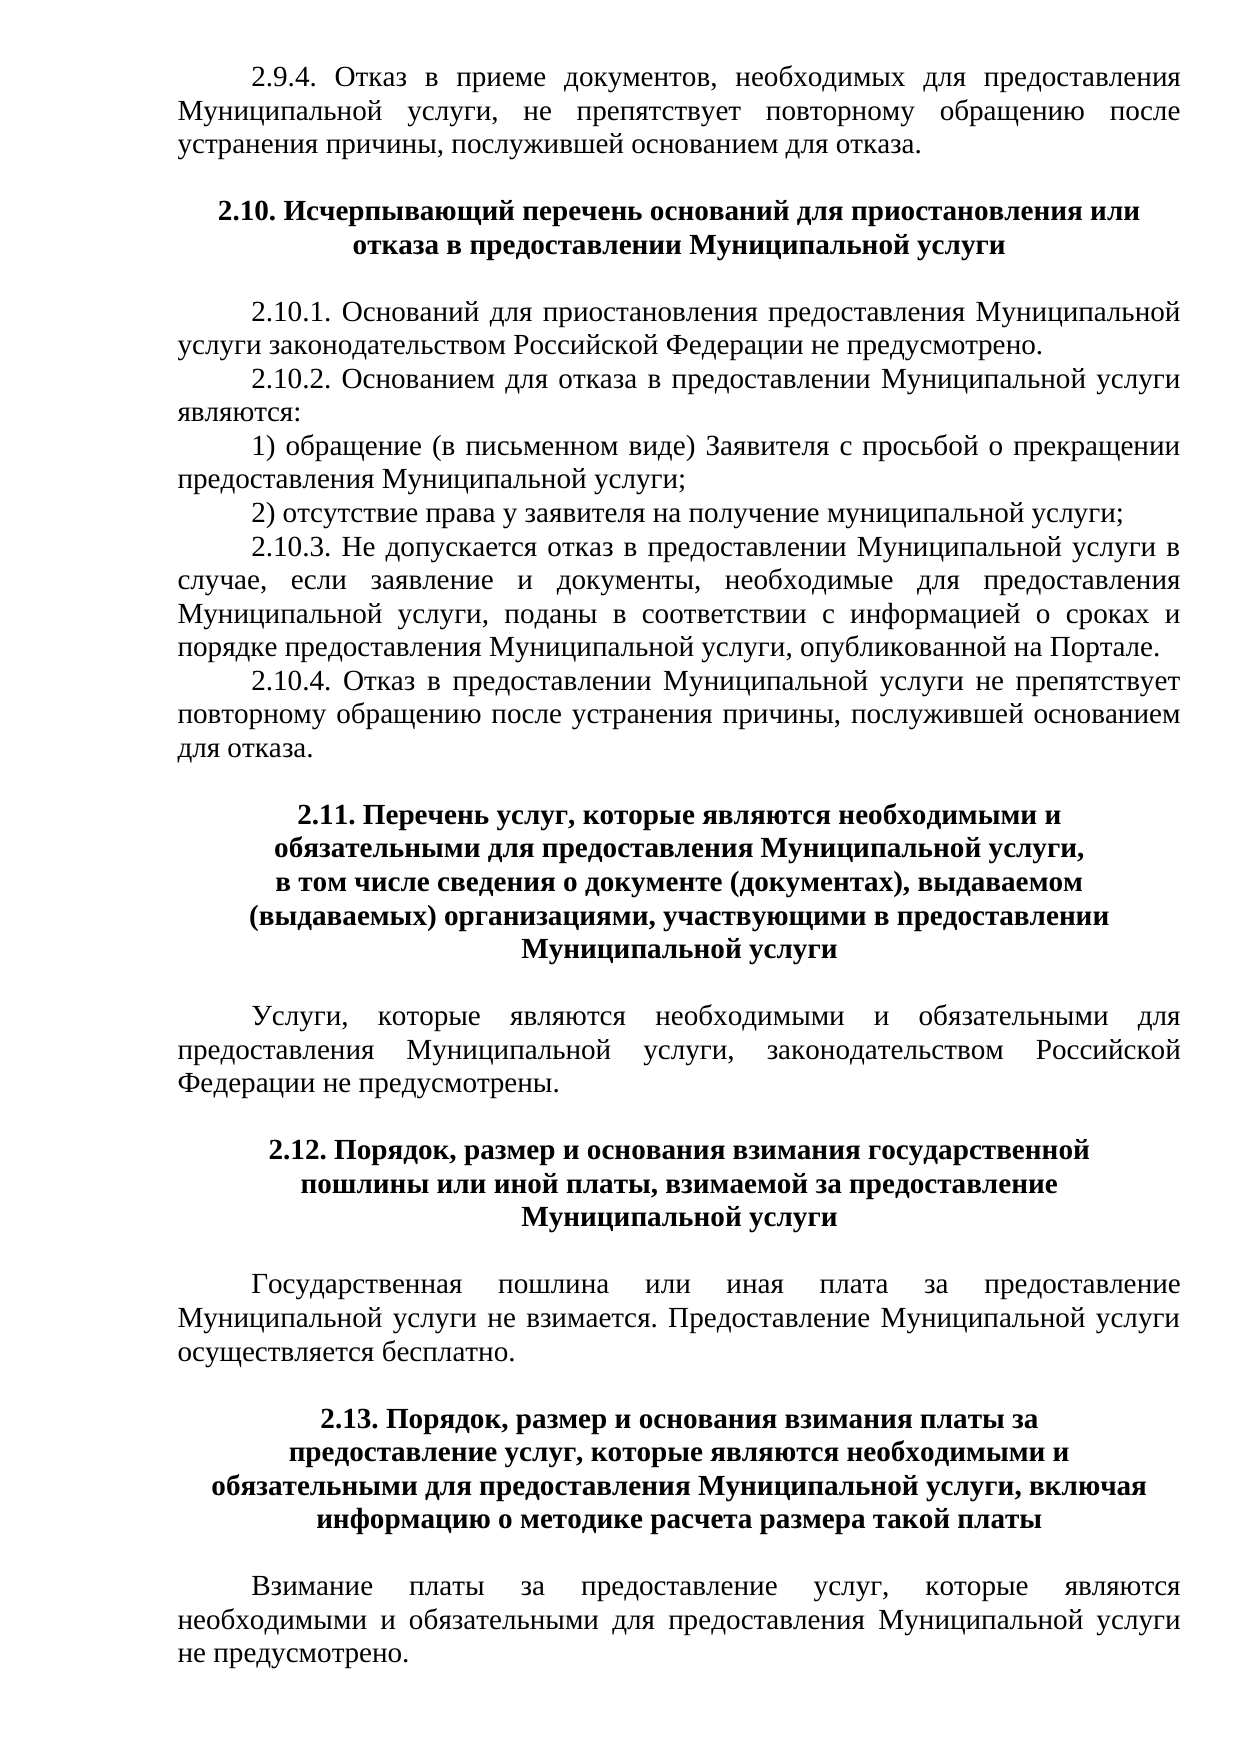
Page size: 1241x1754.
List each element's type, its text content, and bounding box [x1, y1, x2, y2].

text 2.11. Перечень услуг, которые являются необходимыми и [177, 797, 1181, 831]
text Государственная пошлина или иная плата за предоставление Муниципальной услуги не взимается. Предоставление Муниципальной услуги осуществляется бесплатно. [177, 1267, 1181, 1367]
text пошлины или иной платы, взимаемой за предоставление [177, 1166, 1181, 1199]
text 2.12. Порядок, размер и основания взимания государственной [177, 1132, 1181, 1166]
text обязательными для предоставления Муниципальной услуги, [177, 831, 1181, 864]
text Муниципальной услуги [177, 1199, 1181, 1233]
text Взимание платы за предоставление услуг, которые являются необходимыми и обязательными для предоставления Муниципальной услуги не предусмотрено. [177, 1568, 1181, 1669]
text предоставление услуг, которые являются необходимыми и [177, 1434, 1181, 1468]
text 1) обращение (в письменном виде) Заявителя с просьбой о прекращении предоставления Муниципальной услуги; [177, 428, 1181, 495]
text Услуги, которые являются необходимыми и обязательными для предоставления Муниципальной услуги, законодательством Российской Федерации не предусмотрены. [177, 998, 1181, 1099]
text 2.10.2. Основанием для отказа в предоставлении Муниципальной услуги являются: [177, 361, 1181, 428]
text 2.10. Исчерпывающий перечень оснований для приостановления или отказа в предоставлении Муниципальной услуги [177, 193, 1181, 260]
text 2.9.4. Отказ в приеме документов, необходимых для предоставления Муниципальной услуги, не препятствует повторному обращению после устранения причины, послужившей основанием для отказа. [177, 59, 1181, 160]
text 2.10.3. Не допускается отказ в предоставлении Муниципальной услуги в случае, если заявление и документы, необходимые для предоставления Муниципальной услуги, поданы в соответствии с информацией о сроках и порядке предоставления Муниципальной услуги, опубликованной на Портале. [177, 529, 1181, 663]
text в том числе сведения о документе (документах), выдаваемом [177, 864, 1181, 898]
text 2.10.1. Оснований для приостановления предоставления Муниципальной услуги законодательством Российской Федерации не предусмотрено. [177, 294, 1181, 361]
text 2.13. Порядок, размер и основания взимания платы за [177, 1401, 1181, 1434]
text (выдаваемых) организациями, участвующими в предоставлении Муниципальной услуги [177, 898, 1181, 965]
text обязательными для предоставления Муниципальной услуги, включая информацию о методике расчета размера такой платы [177, 1468, 1181, 1535]
text 2.10.4. Отказ в предоставлении Муниципальной услуги не препятствует повторному обращению после устранения причины, послужившей основанием для отказа. [177, 663, 1181, 763]
text 2) отсутствие права у заявителя на получение муниципальной услуги; [177, 495, 1181, 529]
